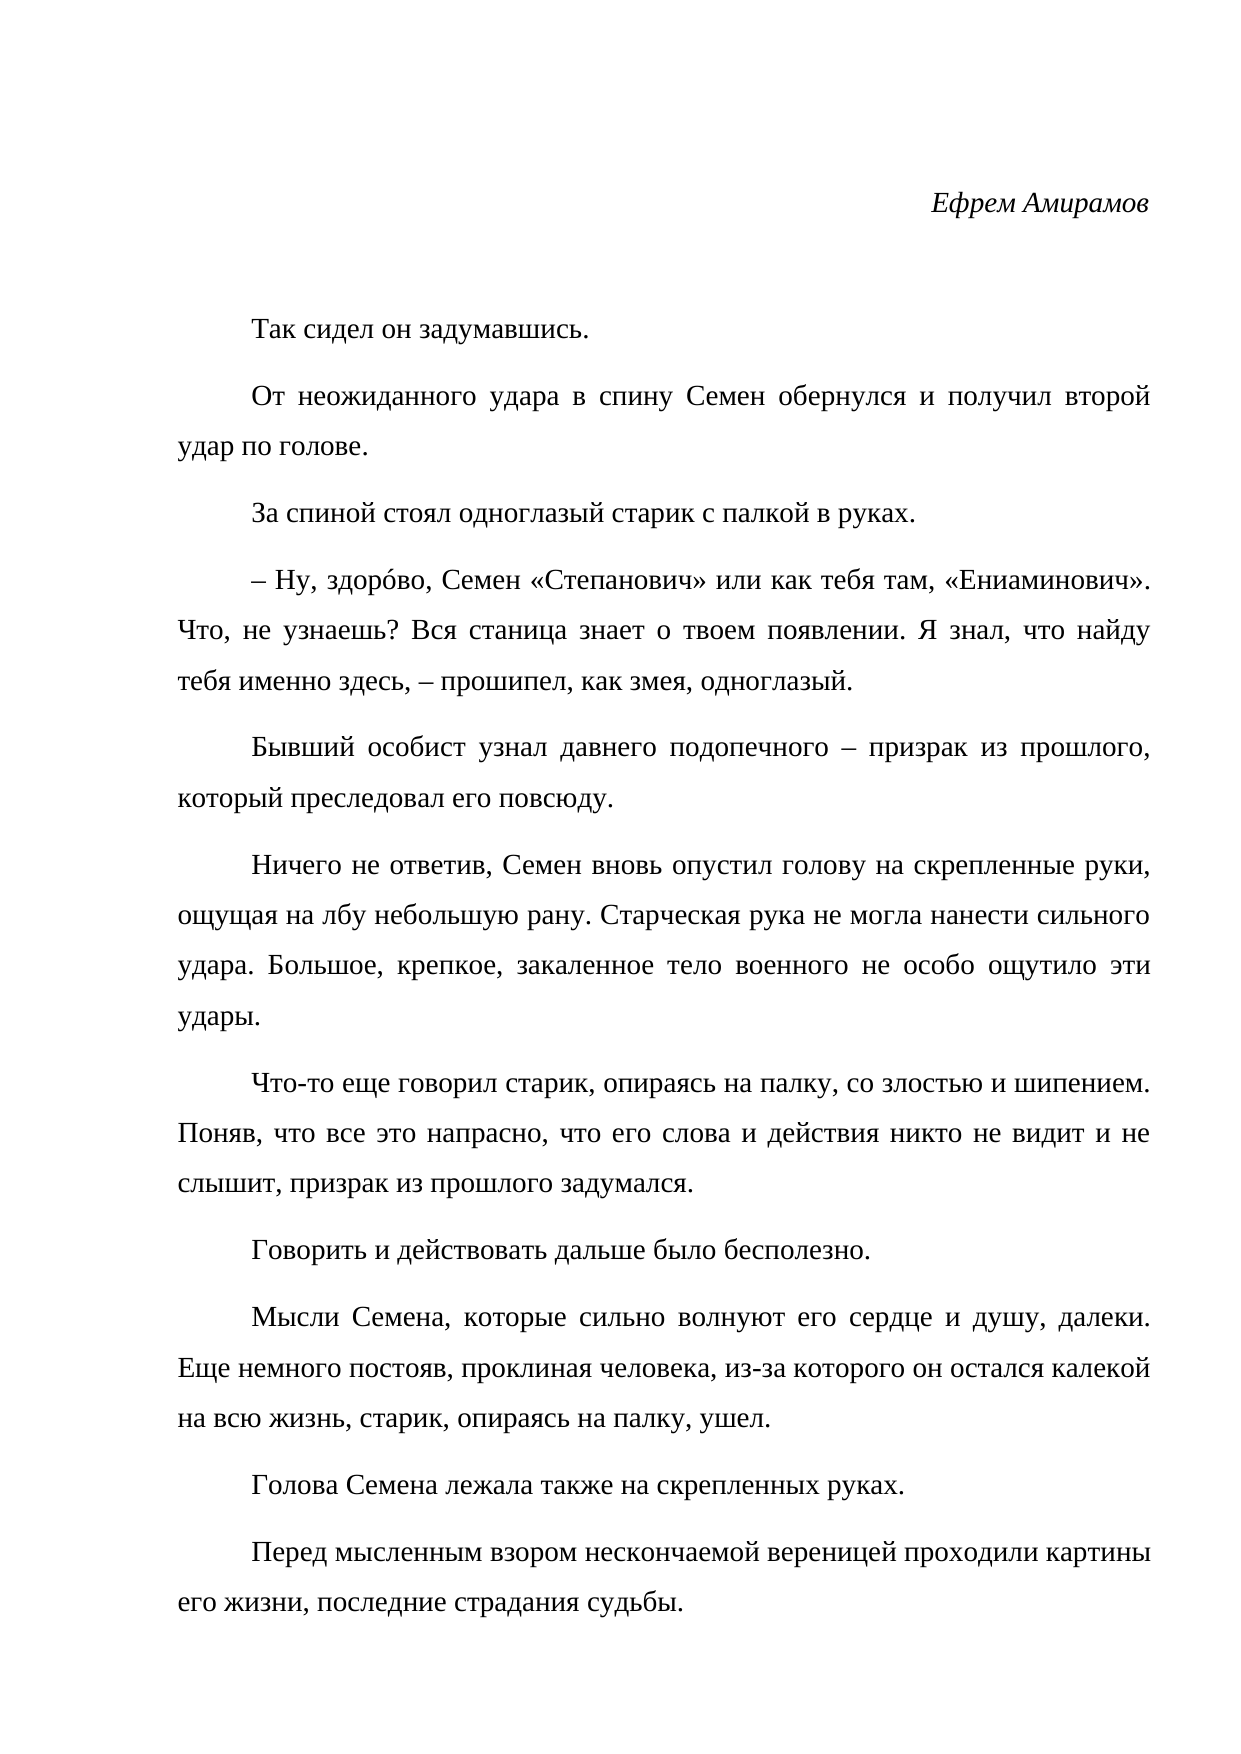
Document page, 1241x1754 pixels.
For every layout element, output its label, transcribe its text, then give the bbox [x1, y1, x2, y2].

text Перед мысленным взором нескончаемой вереницей проходили картины его жизни, последние страдания судьбы. [177, 1534, 1152, 1618]
text Ефрем Амирамов [177, 185, 1152, 219]
text Бывший особист узнал давнего подопечного – призрак из прошлого, который преследовал его повсюду. [177, 729, 1152, 813]
text Что-то еще говорил старик, опираясь на палку, со злостью и шипением. Поняв, что все это напрасно, что его слова и действия никто не видит и не слышит, призрак из прошлого задумался. [177, 1065, 1152, 1199]
text Голова Семена лежала также на скрепленных руках. [177, 1467, 1152, 1501]
text За спиной стоял одноглазый старик с палкой в руках. [177, 495, 1152, 528]
text Ничего не ответив, Семен вновь опустил голову на скрепленные руки, ощущая на лбу небольшую рану. Старческая рука не могла нанести сильного удара. Большое, крепкое, закаленное тело военного не особо ощутило эти удары. [177, 847, 1152, 1031]
text Так сидел он задумавшись. [177, 311, 1152, 344]
text Говорить и действовать дальше было бесполезно. [177, 1232, 1152, 1266]
text От неожиданного удара в спину Семен обернулся и получил второй удар по голове. [177, 378, 1152, 462]
text – Ну, здорóво, Семен «Степанович» или как тебя там, «Ениаминович». Что, не узнаешь? Вся станица знает о твоем появлении. Я знал, что найду тебя именно здесь, – прошипел, как змея, одноглазый. [177, 562, 1152, 696]
text Мысли Семена, которые сильно волнуют его сердце и душу, далеки. Еще немного постояв, проклиная человека, из-за которого он остался калекой на всю жизнь, старик, опираясь на палку, ушел. [177, 1299, 1152, 1433]
